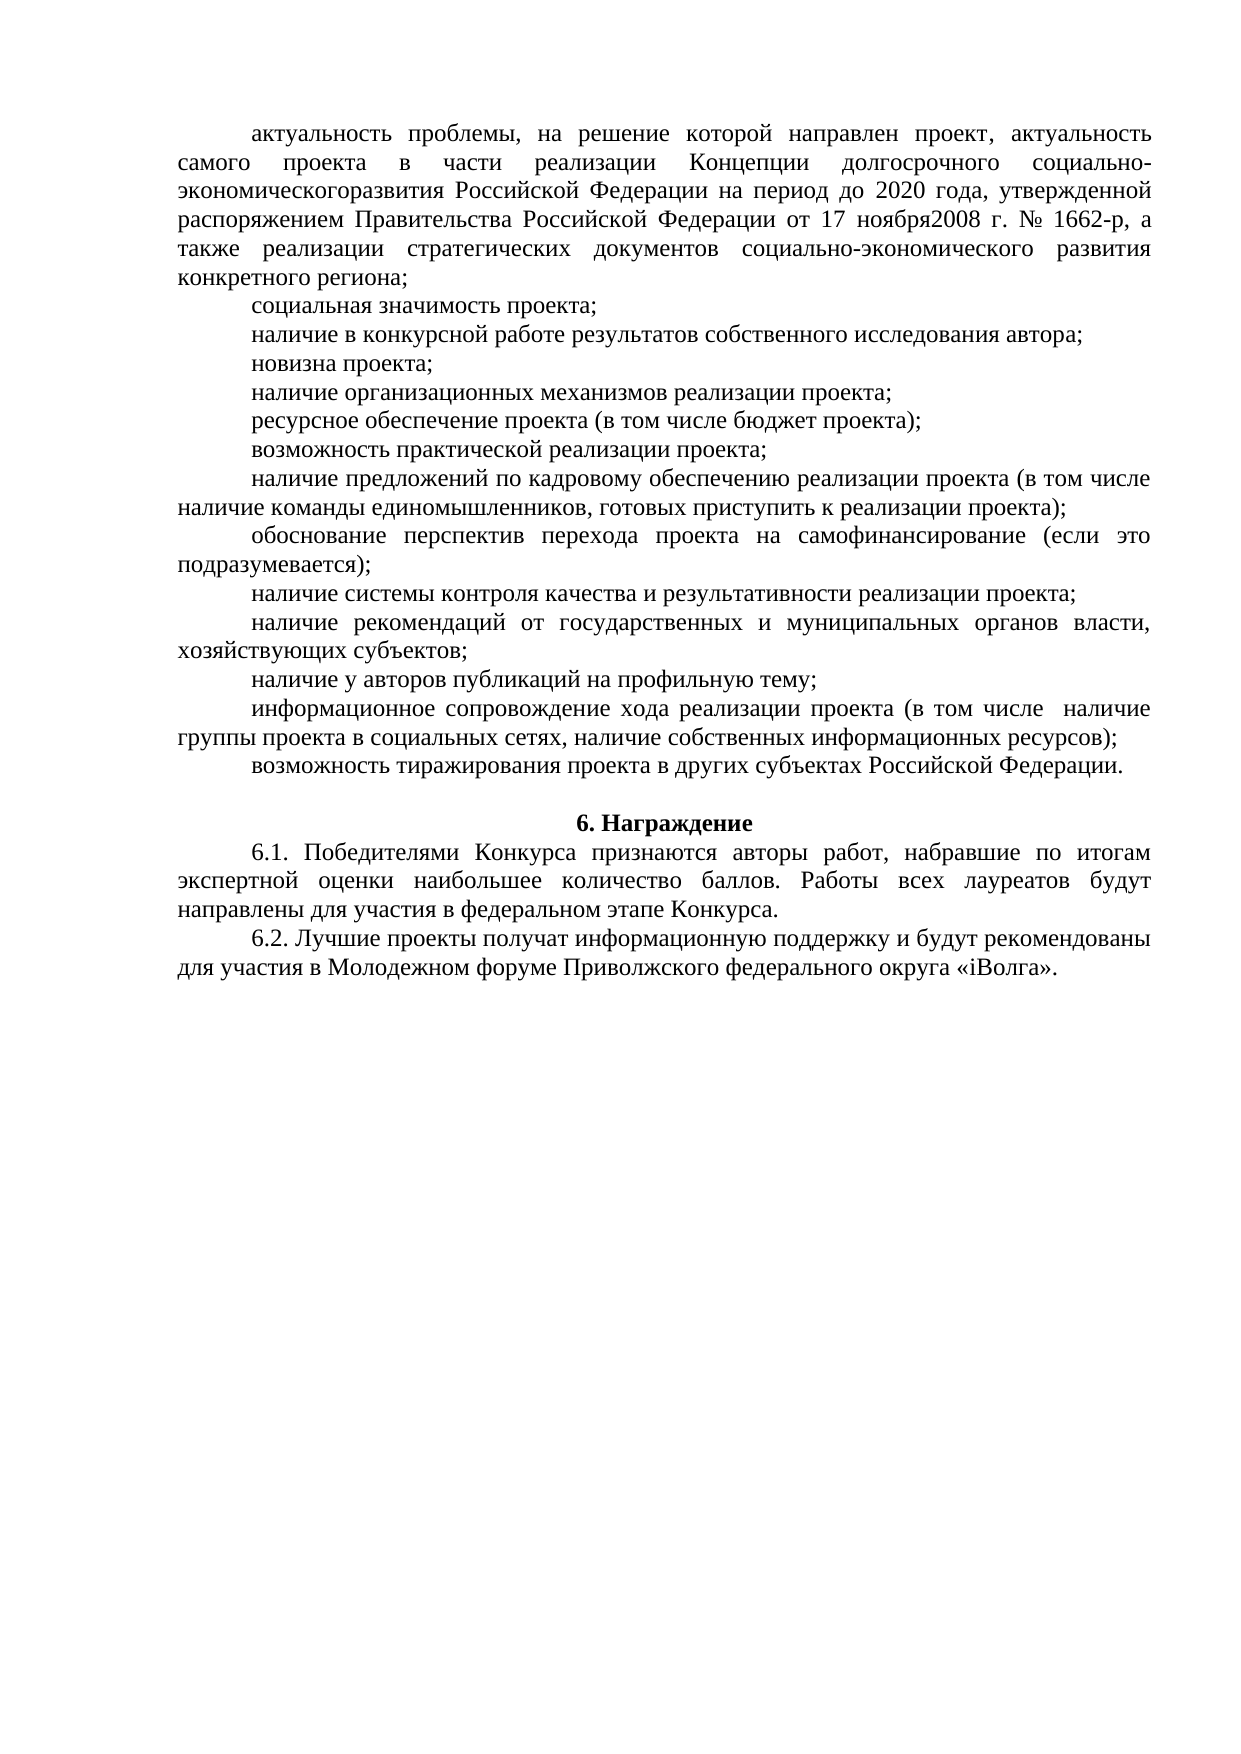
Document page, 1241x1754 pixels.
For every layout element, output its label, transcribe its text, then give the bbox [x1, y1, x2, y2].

text наличие в конкурсной работе результатов собственного исследования автора; [177, 319, 1152, 348]
text ресурсное обеспечение проекта (в том числе бюджет проекта); [177, 406, 1152, 434]
text обоснование перспектив перехода проекта на самофинансирование (если это подразумевается); [177, 521, 1152, 578]
text 6. Награждение [177, 808, 1152, 837]
text 6.1. Победителями Конкурса признаются авторы работ, набравшие по итогам экспертной оценки наибольшее количество баллов. Работы всех лауреатов будут направлены для участия в федеральном этапе Конкурса. [177, 837, 1152, 923]
text актуальность проблемы, на решение которой направлен проект, актуальность самого проекта в части реализации Концепции долгосрочного социально-экономическогоразвития Российской Федерации на период до 2020 года, утвержденной распоряжением Правительства Российской Федерации от 17 ноября. № 1662-р, а также реализации стратегических документов социально-экономического развития конкретного региона; [177, 118, 1152, 291]
text наличие предложений по кадровому обеспечению реализации проекта (в том числе наличие команды единомышленников, готовых приступить к реализации проекта); [177, 463, 1152, 521]
text наличие организационных механизмов реализации проекта; [177, 377, 1152, 406]
text 6.2. Лучшие проекты получат информационную поддержку и будут рекомендованы для участия в Молодежном форуме Приволжского федерального округа «iВолга». [177, 923, 1152, 981]
text возможность практической реализации проекта; [177, 434, 1152, 463]
text наличие у авторов публикаций на профильную тему; [177, 664, 1152, 693]
text новизна проекта; [177, 348, 1152, 377]
text возможность тиражирования проекта в других субъектах Российской Федерации. [177, 751, 1152, 779]
text наличие системы контроля качества и результативности реализации проекта; [177, 578, 1152, 607]
text социальная значимость проекта; [177, 291, 1152, 319]
text наличие рекомендаций от государственных и муниципальных органов власти, хозяйствующих субъектов; [177, 607, 1152, 664]
text информационное сопровождение хода реализации проекта (в том числе наличие группы проекта в социальных сетях, наличие собственных информационных ресурсов); [177, 693, 1152, 751]
